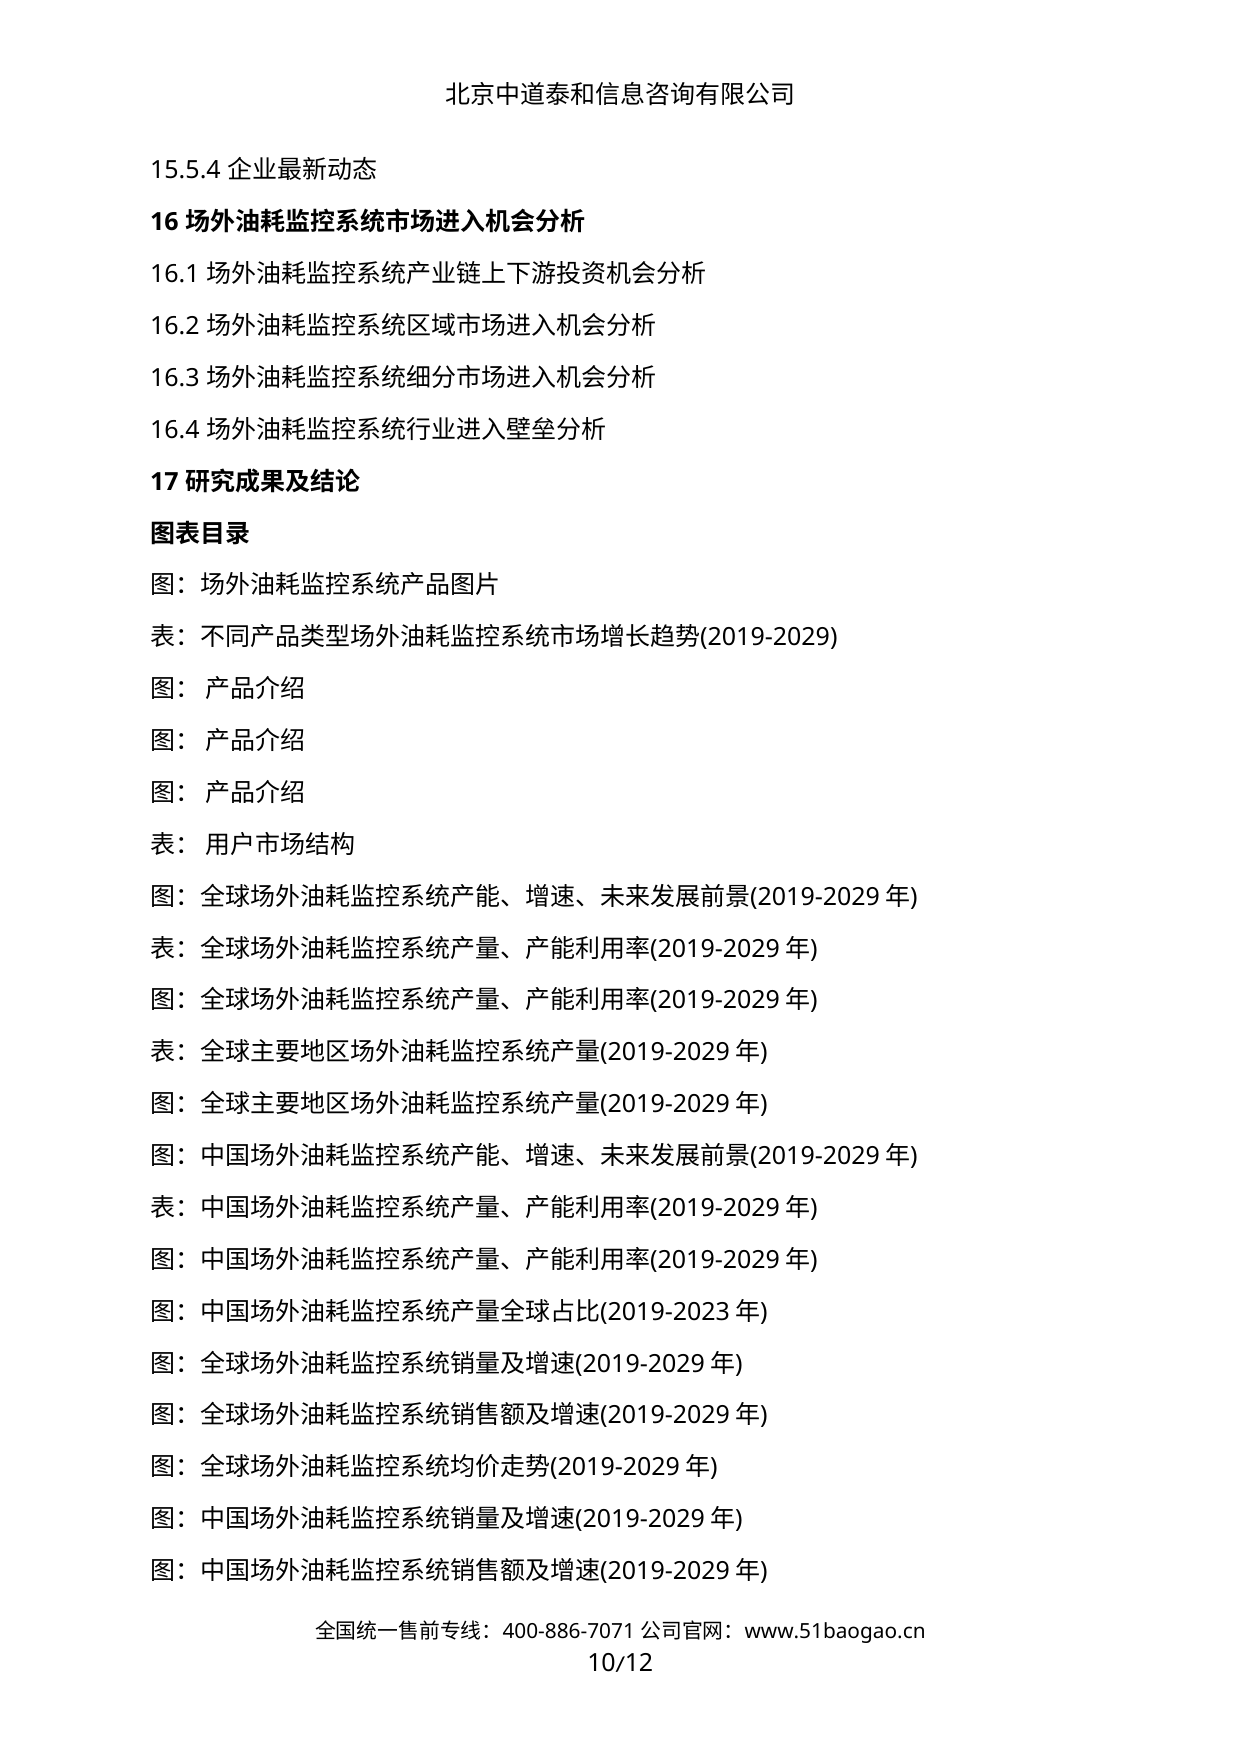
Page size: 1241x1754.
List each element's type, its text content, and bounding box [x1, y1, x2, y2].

text 16.2 场外油耗监控系统区域市场进入机会分析 [150, 306, 1090, 342]
text 16.1 场外油耗监控系统产业链上下游投资机会分析 [150, 254, 1090, 290]
text 图：全球场外油耗监控系统销量及增速(2019-2029年) [150, 1343, 1090, 1379]
text 图：全球场外油耗监控系统产能、增速、未来发展前景(2019-2029年) [150, 876, 1090, 912]
text 16.3 场外油耗监控系统细分市场进入机会分析 [150, 357, 1090, 394]
text 表：中国场外油耗监控系统产量、产能利用率(2019-2029年) [150, 1187, 1090, 1224]
text 图：中国场外油耗监控系统销售额及增速(2019-2029年) [150, 1551, 1090, 1587]
text 图：场外油耗监控系统产品图片 [150, 565, 1090, 601]
text 图：全球场外油耗监控系统产量、产能利用率(2019-2029年) [150, 980, 1090, 1016]
text 表：全球主要地区场外油耗监控系统产量(2019-2029年) [150, 1032, 1090, 1068]
text 图：全球场外油耗监控系统均价走势(2019-2029年) [150, 1447, 1090, 1483]
text 图： 产品介绍 [150, 721, 1090, 757]
text 图：中国场外油耗监控系统产量、产能利用率(2019-2029年) [150, 1239, 1090, 1276]
text 16.4 场外油耗监控系统行业进入壁垒分析 [150, 409, 1090, 446]
text 表：不同产品类型场外油耗监控系统市场增长趋势(2019-2029) [150, 617, 1090, 653]
text 图：全球主要地区场外油耗监控系统产量(2019-2029年) [150, 1084, 1090, 1120]
text 图：中国场外油耗监控系统产量全球占比(2019-2023年) [150, 1291, 1090, 1327]
text 表：全球场外油耗监控系统产量、产能利用率(2019-2029年) [150, 928, 1090, 964]
text 17 研究成果及结论 [150, 461, 1090, 497]
text 图表目录 [150, 513, 1090, 549]
text 图： 产品介绍 [150, 669, 1090, 705]
text 图：全球场外油耗监控系统销售额及增速(2019-2029年) [150, 1395, 1090, 1431]
text 图：中国场外油耗监控系统产能、增速、未来发展前景(2019-2029年) [150, 1136, 1090, 1172]
text 图：中国场外油耗监控系统销量及增速(2019-2029年) [150, 1499, 1090, 1535]
text 15.5.4 企业最新动态 [150, 150, 1090, 186]
text 图： 产品介绍 [150, 772, 1090, 809]
text 表： 用户市场结构 [150, 824, 1090, 861]
text 16 场外油耗监控系统市场进入机会分析 [150, 202, 1090, 238]
